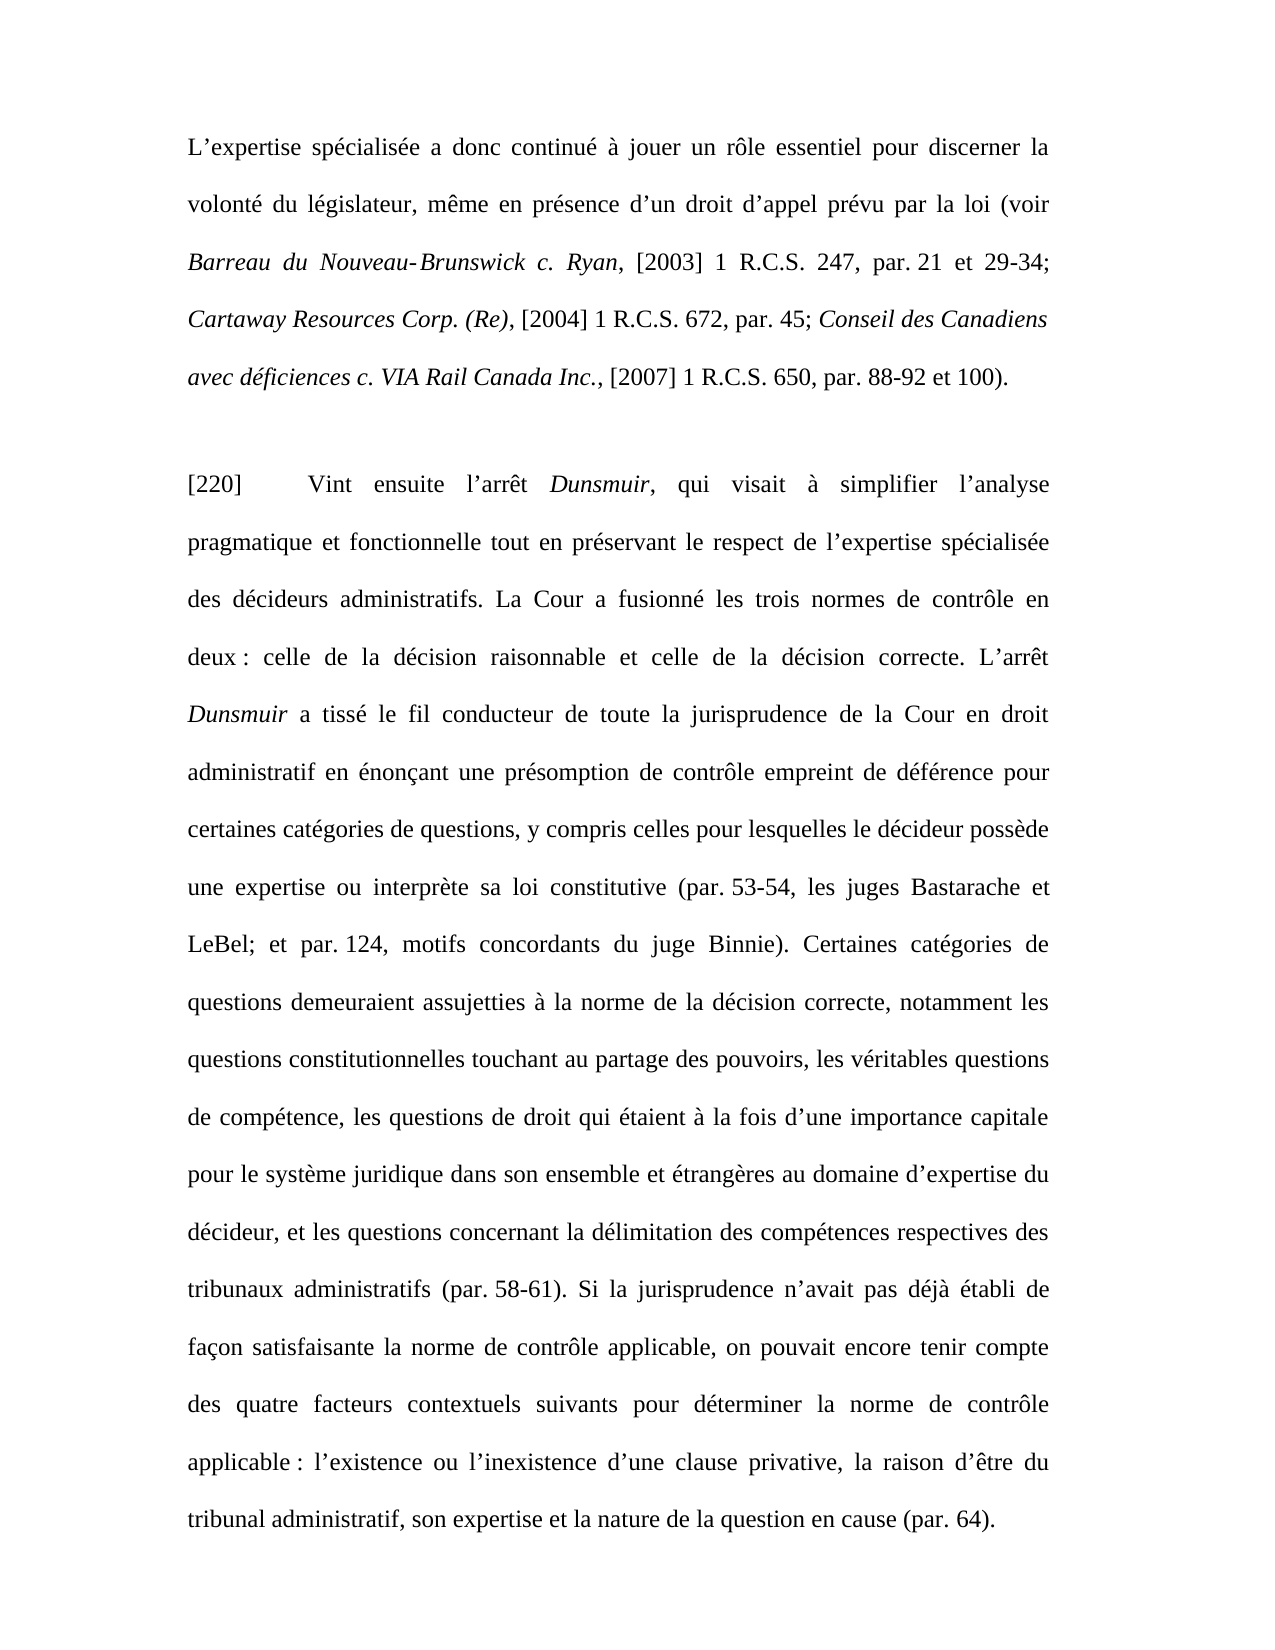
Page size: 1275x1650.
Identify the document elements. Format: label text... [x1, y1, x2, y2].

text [187, 132, 1050, 391]
text Vint ensuite l’arrêt Dunsmuir, qui visait à simplifier l’analyse pragmatique et fonctionnelle tout en préservant le respect de l’expertise spécialisée des décideurs administratifs. La Cour a fusionné les trois normes de contrôle en deux : celle de la décision raisonnable et celle de la décision correcte. L’arrêt Dunsmuir a tissé le fil conducteur de toute la jurisprudence de la Cour en droit administratif en énonçant une présomption de contrôle empreint de déférence pour certaines catégories de questions, y compris celles pour lesquelles le décideur possède une expertise ou interprète sa loi constitutive (par. 53-54, les juges Bastarache et LeBel; et par. 124, motifs concordants du juge Binnie). Certaines catégories de questions demeuraient assujetties à la norme de la décision correcte, notamment les questions constitutionnelles touchant au partage des pouvoirs, les véritables questions de compétence, les questions de droit qui étaient à la fois d’une importance capitale pour le système juridique dans son ensemble et étrangères au domaine d’expertise du décideur, et les questions concernant la délimitation des compétences respectives des tribunaux administratifs (par. 58-61). Si la jurisprudence n’avait pas déjà établi de façon satisfaisante la norme de contrôle applicable, on pouvait encore tenir compte des quatre facteurs contextuels suivants pour déterminer la norme de contrôle applicable : l’existence ou l’inexistence d’une clause privative, la raison d’être du tribunal administratif, son expertise et la nature de la question en cause (par. 64). [187, 469, 1050, 1533]
